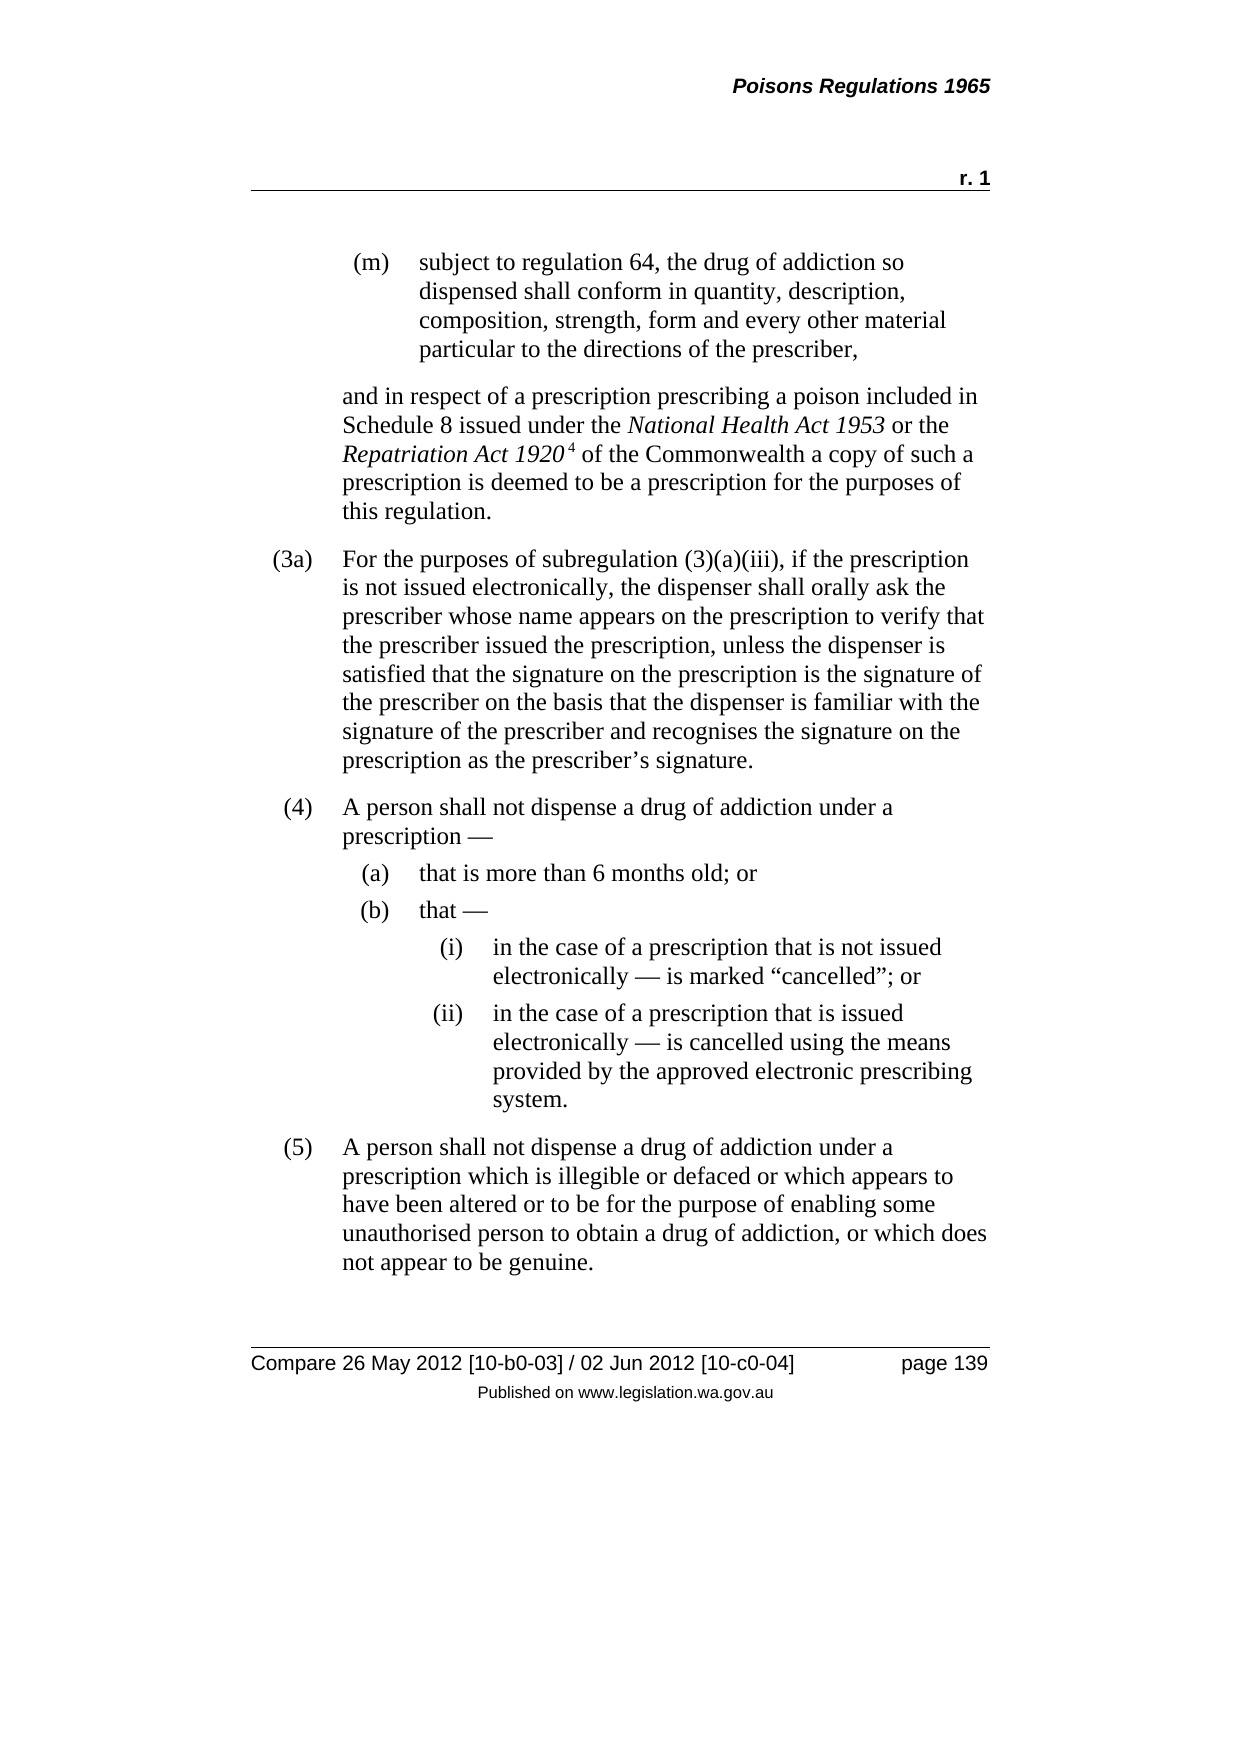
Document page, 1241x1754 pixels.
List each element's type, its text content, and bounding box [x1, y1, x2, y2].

text (m) subject to regulation 64, the drug of addiction so dispensed shall conform in quantity, description, composition, strength, form and every other material particular to the directions of the prescriber, [251, 247, 990, 362]
text (b) that — [251, 895, 990, 924]
text (5) A person shall not dispense a drug of addiction under a prescription which is illegible or defaced or which appears to have been altered or to be for the purpose of enabling some unauthorised person to obtain a drug of addiction, or which does not appear to be genuine. [251, 1132, 990, 1276]
text (i) in the case of a prescription that is not issued electronically — is marked “cancelled”; or [251, 932, 990, 990]
text (a) that is more than 6 months old; or [251, 858, 990, 887]
text (ii) in the case of a prescription that is issued electronically — is cancelled using the means provided by the approved electronic prescribing system. [251, 998, 990, 1113]
text and in respect of a prescription prescribing a poison included in Schedule 8 issued under the National Health Act 1953 or the Repatriation Act 1920 4 of the Commonwealth a copy of such a prescription is deemed to be a prescription for the purposes of this regulation. [251, 381, 990, 525]
text (4) A person shall not dispense a drug of addiction under a prescription — [251, 792, 990, 850]
text (3a) For the purposes of subregulation (3)(a)(iii), if the prescription is not issued electronically, the dispenser shall orally ask the prescriber whose name appears on the prescription to verify that the prescriber issued the prescription, unless the dispenser is satisfied that the signature on the prescription is the signature of the prescriber on the basis that the dispenser is familiar with the signature of the prescriber and recognises the signature on the prescription as the prescriber’s signature. [251, 544, 990, 774]
